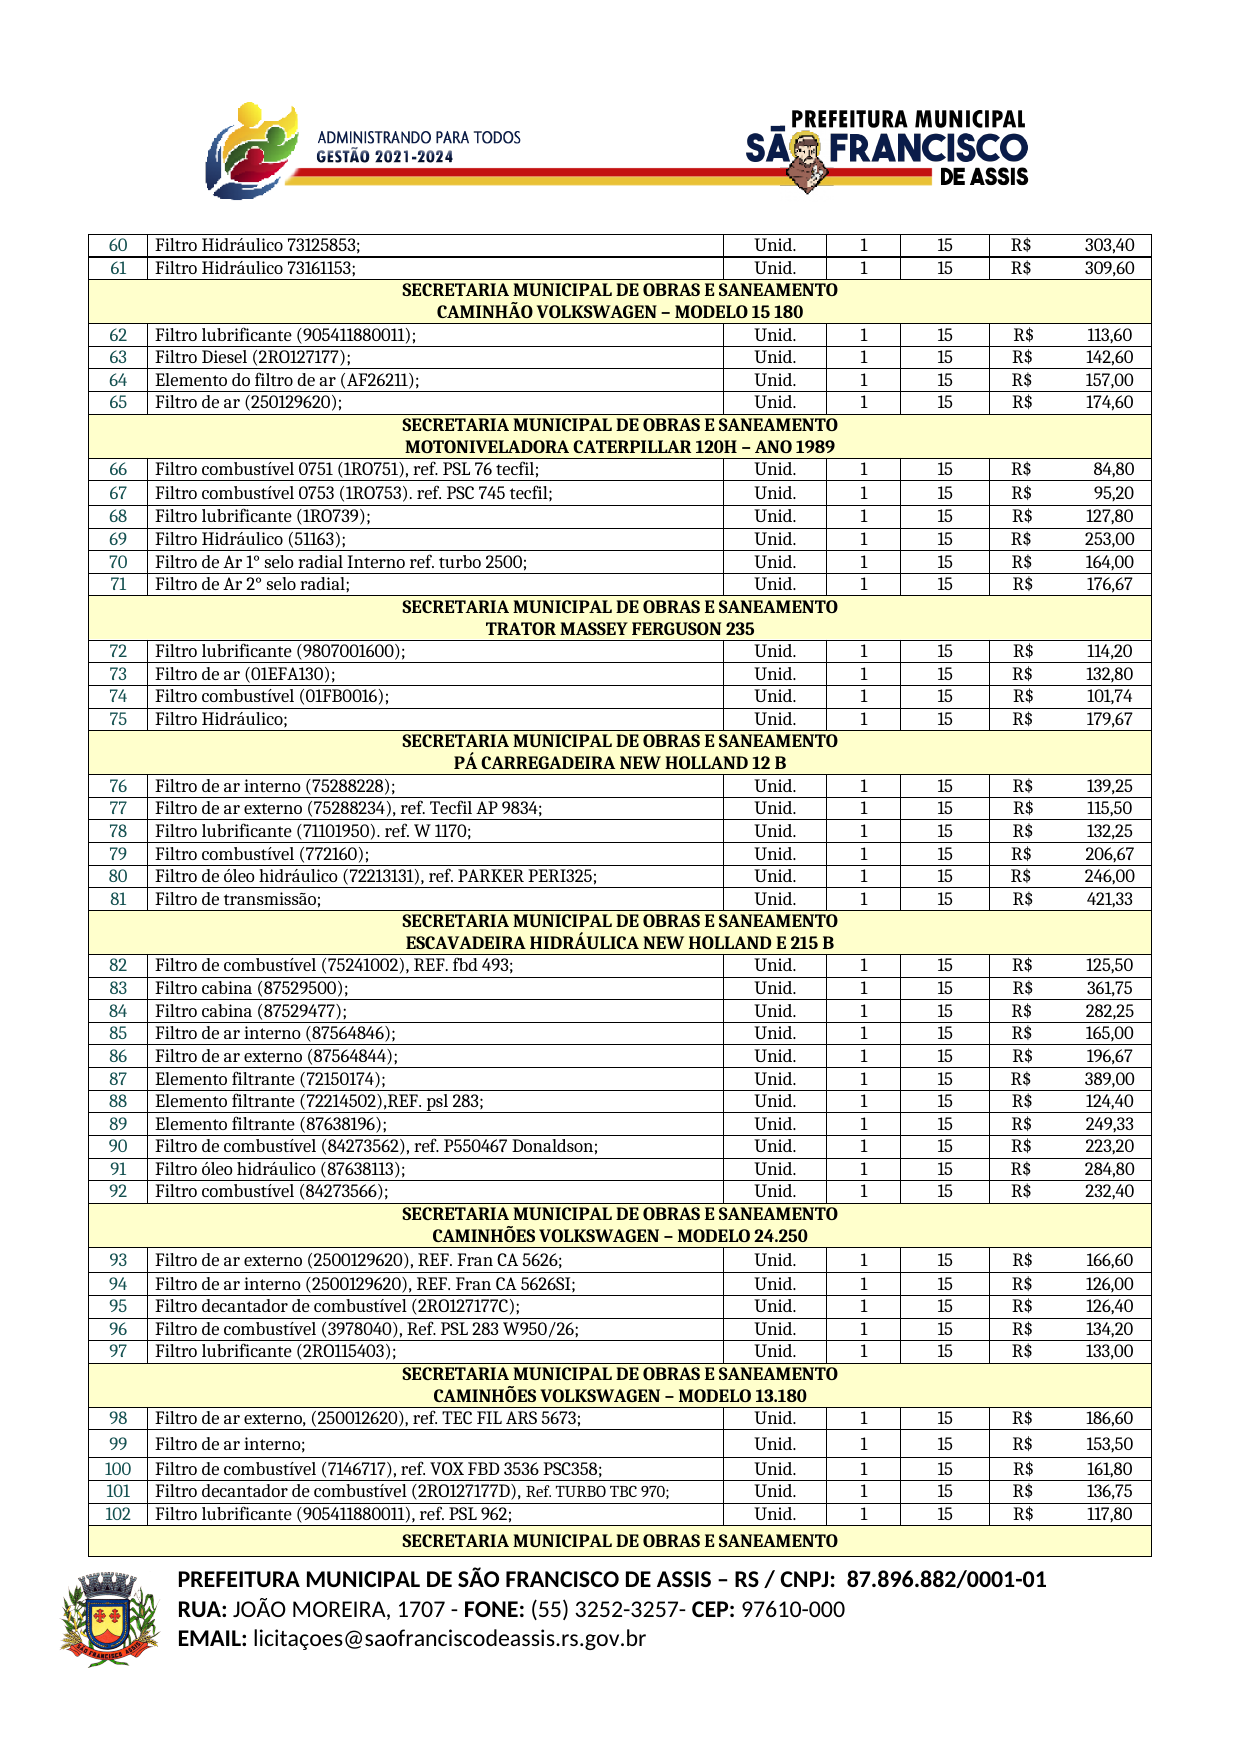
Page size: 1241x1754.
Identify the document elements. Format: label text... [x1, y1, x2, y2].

table_cell 15 [901, 1430, 989, 1457]
table_cell Filtro de ar externo, (250012620), ref. TEC FIL ARS 5673; [148, 1408, 723, 1429]
table_cell Unid. [724, 1341, 826, 1363]
table_cell 1 [827, 1296, 900, 1317]
table_cell R$ 249,33 [990, 1113, 1151, 1135]
table_cell R$ 303,40 [990, 235, 1151, 256]
table_cell 86 [89, 1045, 147, 1067]
table_cell Filtro lubrificante (905411880011); [148, 324, 723, 346]
table_cell 1 [827, 1408, 900, 1429]
table_cell R$ 115,50 [990, 798, 1151, 819]
table_cell 15 [901, 820, 989, 842]
table_cell 78 [89, 820, 147, 842]
table_cell 15 [901, 347, 989, 368]
table_cell Filtro lubrificante (9807001600); [148, 641, 723, 662]
table_cell Unid. [724, 1181, 826, 1203]
table_cell Unid. [724, 866, 826, 887]
table_cell Unid. [724, 820, 826, 842]
table_cell 89 [89, 1113, 147, 1135]
table_cell 1 [827, 324, 900, 346]
table_cell 1 [827, 1458, 900, 1480]
table_cell R$ 157,00 [990, 369, 1151, 391]
table_cell 15 [901, 663, 989, 685]
table_cell Elemento filtrante (87638196); [148, 1113, 723, 1135]
table_cell R$ 125,50 [990, 955, 1151, 977]
table_cell 1 [827, 392, 900, 413]
table_cell Unid. [724, 258, 826, 279]
table_cell Unid. [724, 1458, 826, 1480]
table_cell 64 [89, 369, 147, 391]
table_cell 65 [89, 392, 147, 413]
table_cell 1 [827, 551, 900, 573]
table_cell 15 [901, 1181, 989, 1203]
table_cell 92 [89, 1181, 147, 1203]
table_cell 1 [827, 369, 900, 391]
table_cell 69 [89, 529, 147, 550]
table_cell Elemento do filtro de ar (AF26211); [148, 369, 723, 391]
table_cell 1 [827, 574, 900, 595]
table_cell Filtro cabina (87529500); [148, 978, 723, 999]
table_cell R$ 361,75 [990, 978, 1151, 999]
table_cell R$ 232,40 [990, 1181, 1151, 1203]
table_cell Unid. [724, 1504, 826, 1525]
table_cell 15 [901, 843, 989, 864]
table_cell 1 [827, 235, 900, 256]
table_cell 81 [89, 888, 147, 910]
table_cell R$ 246,00 [990, 866, 1151, 887]
table_cell SECRETARIA MUNICIPAL DE OBRAS E SANEAMENTO ESCAVADEIRA HIDRÁULICA NEW HOLLAND E 215 B [89, 911, 1151, 954]
table_cell 15 [901, 392, 989, 413]
table_cell R$ 95,20 [990, 481, 1151, 505]
table_cell 87 [89, 1068, 147, 1089]
table_cell 15 [901, 709, 989, 730]
table_cell 1 [827, 1136, 900, 1157]
table_cell 1 [827, 888, 900, 910]
table_cell SECRETARIA MUNICIPAL DE OBRAS E SANEAMENTO CAMINHÃO VOLKSWAGEN – MODELO 15 180 [89, 280, 1151, 323]
table_cell 15 [901, 686, 989, 707]
table_cell Unid. [724, 551, 826, 573]
table_cell Filtro combustível (772160); [148, 843, 723, 864]
table_cell Unid. [724, 1430, 826, 1457]
table_cell R$ 253,00 [990, 529, 1151, 550]
table_cell R$ 174,60 [990, 392, 1151, 413]
table_cell Filtro de Ar 2° selo radial; [148, 574, 723, 595]
table_cell 93 [89, 1248, 147, 1272]
table_cell 1 [827, 1341, 900, 1363]
table_cell 15 [901, 481, 989, 505]
table_cell 15 [901, 1273, 989, 1295]
table_cell Elemento filtrante (72214502),REF. psl 283; [148, 1091, 723, 1112]
table_cell R$ 117,80 [990, 1504, 1151, 1525]
table_cell 1 [827, 1068, 900, 1089]
table_cell 1 [827, 258, 900, 279]
table_cell 15 [901, 1136, 989, 1157]
table_cell 61 [89, 258, 147, 279]
table_cell Unid. [724, 1319, 826, 1340]
table_cell 1 [827, 775, 900, 797]
table_cell Filtro de ar interno (75288228); [148, 775, 723, 797]
table_cell 15 [901, 1159, 989, 1180]
table_cell R$ 113,60 [990, 324, 1151, 346]
table_cell Unid. [724, 686, 826, 707]
table_cell Filtro óleo hidráulico (87638113); [148, 1159, 723, 1180]
table_cell 90 [89, 1136, 147, 1157]
table_cell R$ 133,00 [990, 1341, 1151, 1363]
table_cell 101 [89, 1481, 147, 1502]
table_cell 15 [901, 1296, 989, 1317]
table_cell 100 [89, 1458, 147, 1480]
table_cell Unid. [724, 1248, 826, 1272]
table_cell 85 [89, 1023, 147, 1044]
table_cell 15 [901, 798, 989, 819]
table_cell 15 [901, 955, 989, 977]
table_cell Filtro Hidráulico 73125853; [148, 235, 723, 256]
table_cell Unid. [724, 843, 826, 864]
table_cell R$ 186,60 [990, 1408, 1151, 1429]
table_cell 1 [827, 1319, 900, 1340]
table_cell R$ 126,40 [990, 1296, 1151, 1317]
table_cell Filtro de combustível (7146717), ref. VOX FBD 3536 PSC358; [148, 1458, 723, 1480]
table_cell 77 [89, 798, 147, 819]
table_cell R$ 101,74 [990, 686, 1151, 707]
table_cell Unid. [724, 1296, 826, 1317]
table_cell R$ 179,67 [990, 709, 1151, 730]
table_cell Unid. [724, 481, 826, 505]
table_cell 67 [89, 481, 147, 505]
table_cell 73 [89, 663, 147, 685]
table_cell Filtro de ar externo (2500129620), REF. Fran CA 5626; [148, 1248, 723, 1272]
table_cell Filtro Hidráulico (51163); [148, 529, 723, 550]
table_cell 68 [89, 506, 147, 528]
table_cell 1 [827, 978, 900, 999]
table_cell Filtro de ar interno; [148, 1430, 723, 1457]
table_cell 15 [901, 1481, 989, 1502]
table_cell Filtro de combustível (75241002), REF. fbd 493; [148, 955, 723, 977]
table_cell Filtro Diesel (2RO127177); [148, 347, 723, 368]
table_cell 15 [901, 866, 989, 887]
table_cell SECRETARIA MUNICIPAL DE OBRAS E SANEAMENTO MOTONIVELADORA CATERPILLAR 120H – ANO 1989 [89, 415, 1151, 458]
table_cell 1 [827, 459, 900, 480]
table_cell Filtro lubrificante (71101950). ref. W 1170; [148, 820, 723, 842]
table_cell R$ 223,20 [990, 1136, 1151, 1157]
table_cell Unid. [724, 798, 826, 819]
table_cell SECRETARIA MUNICIPAL DE OBRAS E SANEAMENTO CAMINHÕES VOLKSWAGEN – MODELO 13.180 [89, 1364, 1151, 1407]
table_cell Filtro lubrificante (2RO115403); [148, 1341, 723, 1363]
table_cell 1 [827, 506, 900, 528]
table_cell 62 [89, 324, 147, 346]
table_cell Unid. [724, 1113, 826, 1135]
table_cell Filtro Hidráulico 73161153; [148, 258, 723, 279]
table_cell Unid. [724, 1408, 826, 1429]
table_cell 80 [89, 866, 147, 887]
table_cell Unid. [724, 1068, 826, 1089]
table_cell Filtro combustível 0751 (1RO751), ref. PSL 76 tecfil; [148, 459, 723, 480]
table_cell R$ 132,80 [990, 663, 1151, 685]
table_cell Unid. [724, 506, 826, 528]
table_cell 76 [89, 775, 147, 797]
table_cell Filtro de combustível (84273562), ref. P550467 Donaldson; [148, 1136, 723, 1157]
table_cell 1 [827, 843, 900, 864]
table_cell R$ 196,67 [990, 1045, 1151, 1067]
table_cell 1 [827, 1159, 900, 1180]
picture [177, 73, 1063, 234]
table_cell Filtro de ar (250129620); [148, 392, 723, 413]
table_cell 82 [89, 955, 147, 977]
table_cell 15 [901, 1458, 989, 1480]
table_cell Filtro de óleo hidráulico (72213131), ref. PARKER PERI325; [148, 866, 723, 887]
table_cell Unid. [724, 955, 826, 977]
table_cell Filtro decantador de combustível (2RO127177C); [148, 1296, 723, 1317]
table_cell 96 [89, 1319, 147, 1340]
table_cell R$ 284,80 [990, 1159, 1151, 1180]
table_cell Unid. [724, 641, 826, 662]
table_cell Unid. [724, 1136, 826, 1157]
table_cell Filtro de ar externo (75288234), ref. Tecfil AP 9834; [148, 798, 723, 819]
table_cell Filtro de ar (01EFA130); [148, 663, 723, 685]
table_cell 1 [827, 641, 900, 662]
table_cell 71 [89, 574, 147, 595]
table_cell 75 [89, 709, 147, 730]
table_cell 99 [89, 1430, 147, 1457]
table_cell 60 [89, 235, 147, 256]
table_cell 1 [827, 481, 900, 505]
table_cell Filtro lubrificante (1RO739); [148, 506, 723, 528]
table_cell R$ 124,40 [990, 1091, 1151, 1112]
table_cell 95 [89, 1296, 147, 1317]
table_cell Filtro combustível 0753 (1RO753). ref. PSC 745 tecfil; [148, 481, 723, 505]
table_cell 15 [901, 369, 989, 391]
table_cell 15 [901, 1319, 989, 1340]
table_cell 15 [901, 641, 989, 662]
table_cell Unid. [724, 529, 826, 550]
table_cell 1 [827, 1045, 900, 1067]
table_cell Filtro de combustível (3978040), Ref. PSL 283 W950/26; [148, 1319, 723, 1340]
table_cell Unid. [724, 1273, 826, 1295]
picture [50, 1570, 169, 1669]
table_cell 15 [901, 235, 989, 256]
table_cell 97 [89, 1341, 147, 1363]
table_cell Filtro de Ar 1° selo radial Interno ref. turbo 2500; [148, 551, 723, 573]
table_cell Unid. [724, 663, 826, 685]
table_cell 1 [827, 955, 900, 977]
table_cell SECRETARIA MUNICIPAL DE OBRAS E SANEAMENTO TRATOR MASSEY FERGUSON 235 [89, 596, 1151, 639]
table_cell 15 [901, 888, 989, 910]
table_cell 15 [901, 258, 989, 279]
table_cell R$ 206,67 [990, 843, 1151, 864]
table_cell Filtro cabina (87529477); [148, 1000, 723, 1022]
table_cell Filtro Hidráulico; [148, 709, 723, 730]
table_cell R$ 153,50 [990, 1430, 1151, 1457]
table_cell 15 [901, 1000, 989, 1022]
table_cell Elemento filtrante (72150174); [148, 1068, 723, 1089]
table_cell 15 [901, 1248, 989, 1272]
table_cell 1 [827, 1504, 900, 1525]
table_cell 91 [89, 1159, 147, 1180]
table_cell SECRETARIA MUNICIPAL DE OBRAS E SANEAMENTO CAMINHÕES VOLKSWAGEN – MODELO 24.250 [89, 1204, 1151, 1247]
table_cell R$ 127,80 [990, 506, 1151, 528]
table_cell Unid. [724, 1045, 826, 1067]
table_cell R$ 126,00 [990, 1273, 1151, 1295]
table_cell R$ 132,25 [990, 820, 1151, 842]
table_cell Filtro combustível (01FB0016); [148, 686, 723, 707]
table_cell Unid. [724, 978, 826, 999]
table_cell 79 [89, 843, 147, 864]
table_cell Unid. [724, 369, 826, 391]
table_cell R$ 136,75 [990, 1481, 1151, 1502]
table_cell 15 [901, 1045, 989, 1067]
table_cell Unid. [724, 1091, 826, 1112]
table_cell 1 [827, 529, 900, 550]
table_cell R$ 421,33 [990, 888, 1151, 910]
table_cell 84 [89, 1000, 147, 1022]
table_cell 15 [901, 459, 989, 480]
table_cell 88 [89, 1091, 147, 1112]
table_cell 15 [901, 775, 989, 797]
table_cell Unid. [724, 1159, 826, 1180]
table_cell 15 [901, 1341, 989, 1363]
table_cell SECRETARIA MUNICIPAL DE OBRAS E SANEAMENTO RETROESCAVADEIRA JCB 3C MWM 4X4 [89, 1526, 1151, 1556]
table_cell 1 [827, 1430, 900, 1457]
table_cell 1 [827, 866, 900, 887]
table_cell 15 [901, 506, 989, 528]
table_cell 1 [827, 1481, 900, 1502]
table_cell Unid. [724, 1000, 826, 1022]
table_cell Unid. [724, 235, 826, 256]
table_cell 15 [901, 1068, 989, 1089]
table_cell 1 [827, 820, 900, 842]
table_cell 102 [89, 1504, 147, 1525]
table_cell 66 [89, 459, 147, 480]
table_cell 83 [89, 978, 147, 999]
table_cell R$ 165,00 [990, 1023, 1151, 1044]
table_cell 1 [827, 686, 900, 707]
table_cell R$ 389,00 [990, 1068, 1151, 1089]
table_cell 15 [901, 324, 989, 346]
table_cell R$ 161,80 [990, 1458, 1151, 1480]
table_cell R$ 142,60 [990, 347, 1151, 368]
table_cell 15 [901, 978, 989, 999]
table_cell 1 [827, 1273, 900, 1295]
table_cell 15 [901, 529, 989, 550]
table_cell 98 [89, 1408, 147, 1429]
table_cell R$ 139,25 [990, 775, 1151, 797]
table_cell 94 [89, 1273, 147, 1295]
table_cell Unid. [724, 1481, 826, 1502]
table_cell 72 [89, 641, 147, 662]
table_cell 1 [827, 709, 900, 730]
table_cell Unid. [724, 347, 826, 368]
table_cell Unid. [724, 574, 826, 595]
table_cell R$ 176,67 [990, 574, 1151, 595]
table_cell 15 [901, 1504, 989, 1525]
table_cell 1 [827, 1113, 900, 1135]
table_cell Unid. [724, 459, 826, 480]
table_cell 1 [827, 1181, 900, 1203]
table_cell R$ 134,20 [990, 1319, 1151, 1340]
table_cell 74 [89, 686, 147, 707]
table_cell Filtro decantador de combustível (2RO127177D), Ref. TURBO TBC 970; [148, 1481, 723, 1502]
table_cell Unid. [724, 775, 826, 797]
table_cell 15 [901, 551, 989, 573]
table_cell R$ 309,60 [990, 258, 1151, 279]
table_cell 1 [827, 663, 900, 685]
table_cell Unid. [724, 888, 826, 910]
table_cell 15 [901, 574, 989, 595]
table_cell 1 [827, 1248, 900, 1272]
table_cell 1 [827, 1091, 900, 1112]
table_cell 1 [827, 347, 900, 368]
table_cell Filtro combustível (84273566); [148, 1181, 723, 1203]
table_cell R$ 114,20 [990, 641, 1151, 662]
table_cell R$ 84,80 [990, 459, 1151, 480]
table_cell 15 [901, 1023, 989, 1044]
table_cell SECRETARIA MUNICIPAL DE OBRAS E SANEAMENTO PÁ CARREGADEIRA NEW HOLLAND 12 B [89, 731, 1151, 774]
table_cell R$ 166,60 [990, 1248, 1151, 1272]
table_cell Unid. [724, 324, 826, 346]
table_cell 1 [827, 1023, 900, 1044]
table_cell 70 [89, 551, 147, 573]
table_cell 63 [89, 347, 147, 368]
table_cell 1 [827, 1000, 900, 1022]
table_cell Unid. [724, 392, 826, 413]
table_cell R$ 164,00 [990, 551, 1151, 573]
table_cell Unid. [724, 1023, 826, 1044]
table_cell Filtro de ar interno (2500129620), REF. Fran CA 5626SI; [148, 1273, 723, 1295]
table_cell Filtro de ar externo (87564844); [148, 1045, 723, 1067]
table_cell Unid. [724, 709, 826, 730]
table_cell R$ 282,25 [990, 1000, 1151, 1022]
table_cell 15 [901, 1113, 989, 1135]
table_cell Filtro de ar interno (87564846); [148, 1023, 723, 1044]
table_cell 15 [901, 1408, 989, 1429]
table_cell 1 [827, 798, 900, 819]
table_cell Filtro lubrificante (905411880011), ref. PSL 962; [148, 1504, 723, 1525]
table_cell Filtro de transmissão; [148, 888, 723, 910]
table_cell 15 [901, 1091, 989, 1112]
